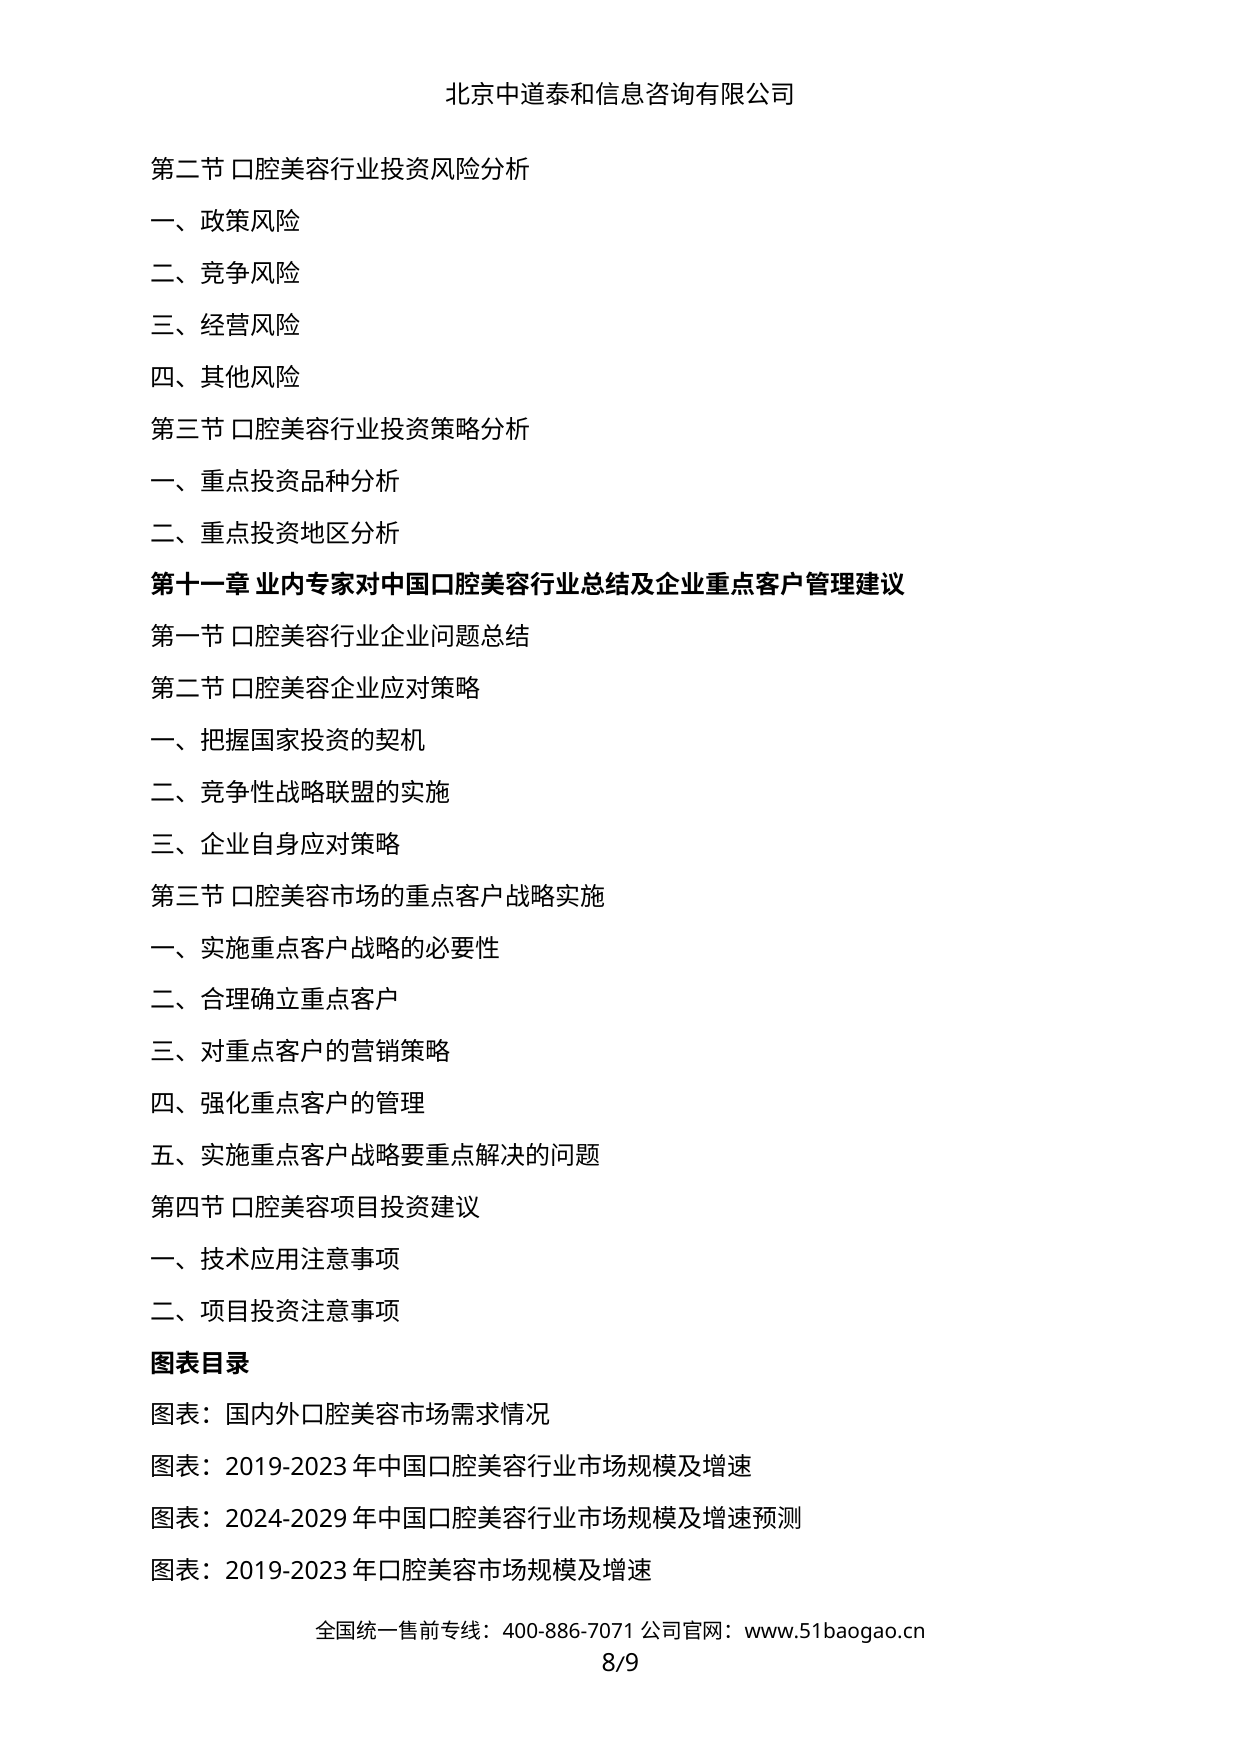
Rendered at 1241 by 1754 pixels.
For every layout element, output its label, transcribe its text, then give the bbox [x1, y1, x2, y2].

text 二、项目投资注意事项 [150, 1291, 1090, 1327]
text 一、政策风险 [150, 202, 1090, 238]
text 图表：2024-2029年中国口腔美容行业市场规模及增速预测 [150, 1499, 1090, 1535]
text 三、企业自身应对策略 [150, 824, 1090, 861]
text 三、对重点客户的营销策略 [150, 1032, 1090, 1068]
text 第二节 口腔美容行业投资风险分析 [150, 150, 1090, 186]
text 五、实施重点客户战略要重点解决的问题 [150, 1136, 1090, 1172]
text 二、合理确立重点客户 [150, 980, 1090, 1016]
text 二、竞争性战略联盟的实施 [150, 772, 1090, 809]
text 图表：2019-2023年口腔美容市场规模及增速 [150, 1551, 1090, 1587]
text 二、竞争风险 [150, 254, 1090, 290]
text 三、经营风险 [150, 306, 1090, 342]
text 图表：2019-2023年中国口腔美容行业市场规模及增速 [150, 1447, 1090, 1483]
text 四、其他风险 [150, 357, 1090, 394]
text 第三节 口腔美容市场的重点客户战略实施 [150, 876, 1090, 912]
text 图表目录 [150, 1343, 1090, 1379]
text 第四节 口腔美容项目投资建议 [150, 1187, 1090, 1224]
text 第一节 口腔美容行业企业问题总结 [150, 617, 1090, 653]
text 二、重点投资地区分析 [150, 513, 1090, 549]
text 一、重点投资品种分析 [150, 461, 1090, 497]
text 四、强化重点客户的管理 [150, 1084, 1090, 1120]
text 第三节 口腔美容行业投资策略分析 [150, 409, 1090, 446]
text 第十一章 业内专家对中国口腔美容行业总结及企业重点客户管理建议 [150, 565, 1090, 601]
text 一、实施重点客户战略的必要性 [150, 928, 1090, 964]
text 一、把握国家投资的契机 [150, 721, 1090, 757]
text 一、技术应用注意事项 [150, 1239, 1090, 1276]
text 第二节 口腔美容企业应对策略 [150, 669, 1090, 705]
text 图表：国内外口腔美容市场需求情况 [150, 1395, 1090, 1431]
